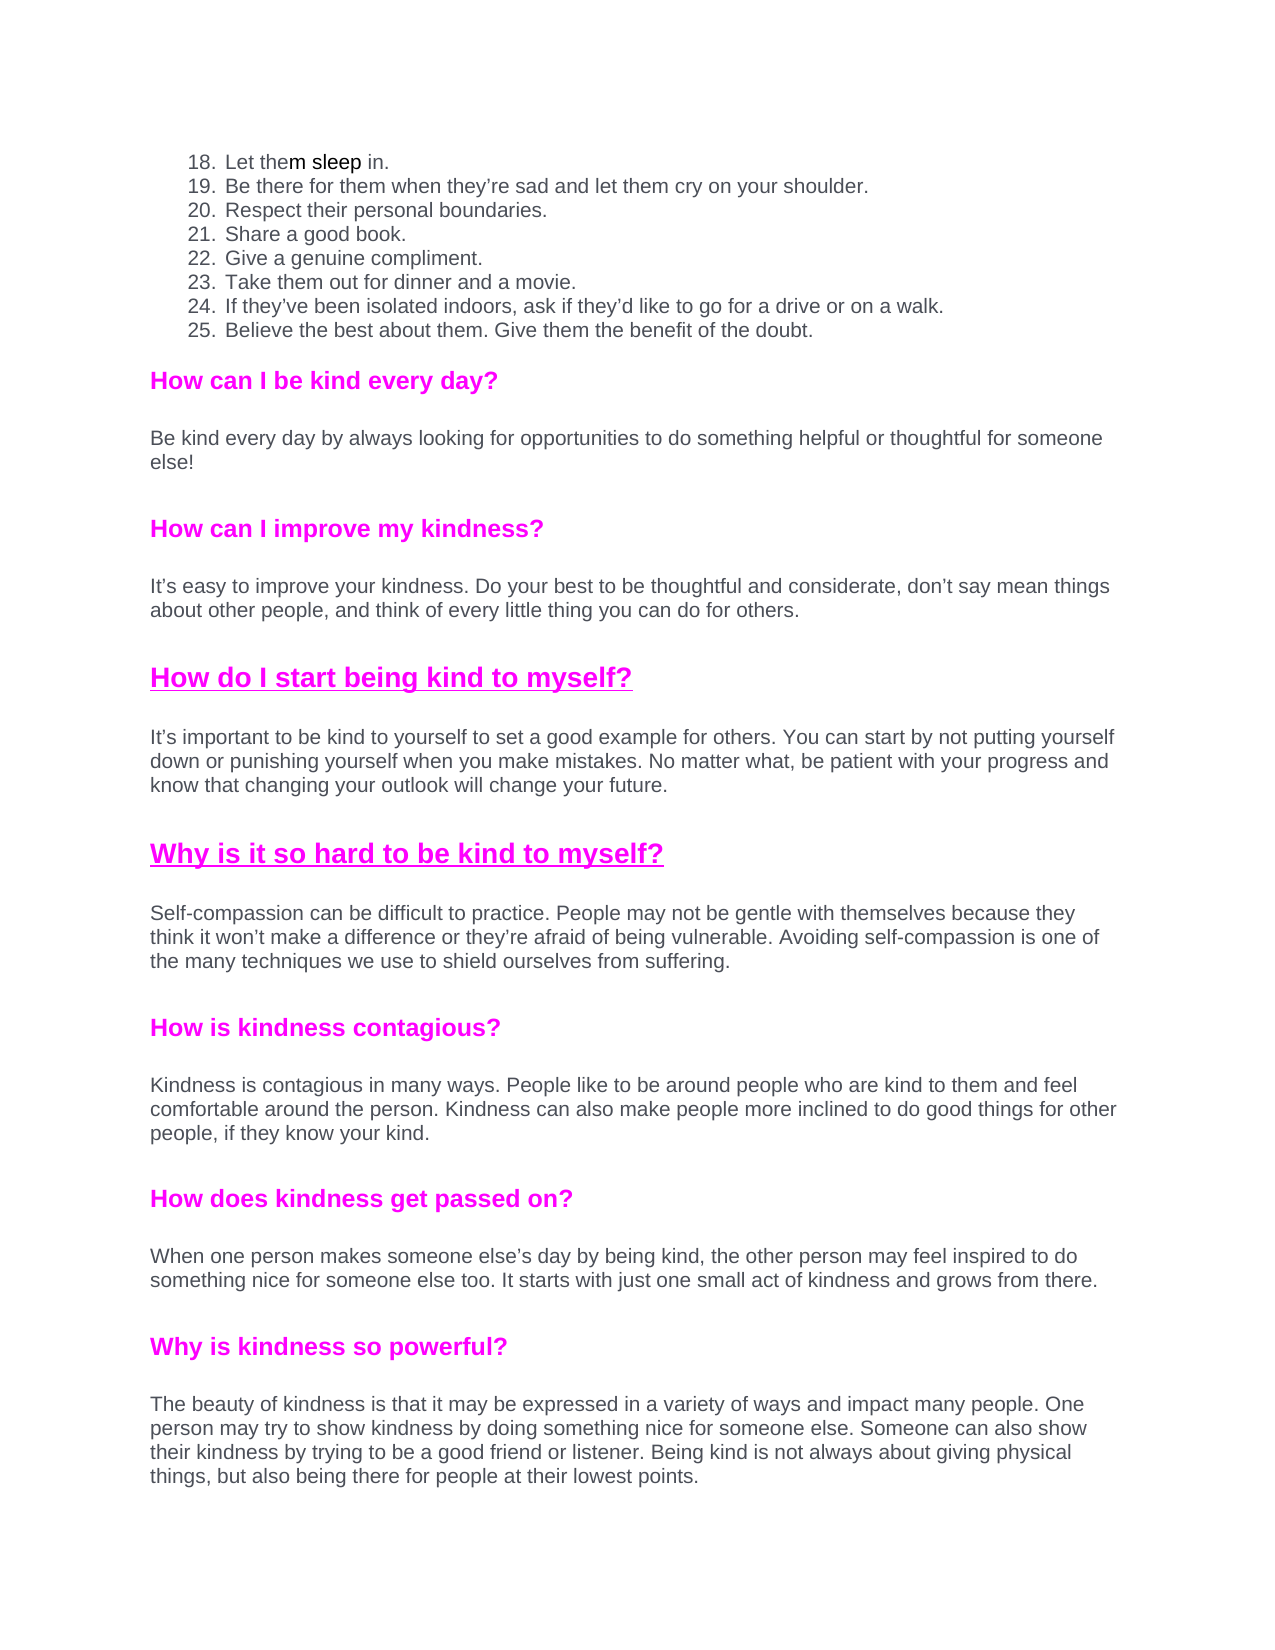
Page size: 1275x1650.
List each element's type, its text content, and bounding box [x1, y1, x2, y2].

list Respect their personal boundaries. [187, 198, 1125, 222]
text Kindness is contagious in many ways. People like to be around people who are kind to them and feel comfortable around the person. Kindness can also make people more inclined to do good things for other people, if they know your kind. [150, 1072, 1125, 1144]
list Let them sleep in. [187, 150, 1125, 174]
subtitle How can I improve my kindness? [150, 513, 1125, 542]
text It’s important to be kind to yourself to set a good example for others. You can start by not putting yourself down or punishing yourself when you make mistakes. No matter what, be patient with your progress and know that changing your outlook will change your future. [150, 725, 1125, 797]
list Believe the best about them. Give them the benefit of the doubt. [187, 318, 1125, 342]
text Be kind every day by always looking for opportunities to do something helpful or thoughtful for someone else! [150, 426, 1125, 473]
subtitle How is kindness contagious? [150, 1012, 1125, 1041]
text It’s easy to improve your kindness. Do your best to be thoughtful and considerate, don’t say mean things about other people, and think of every little thing you can do for others. [150, 573, 1125, 621]
list Be there for them when they’re sad and let them cry on your shoulder. [187, 174, 1125, 198]
text When one person makes someone else’s day by being kind, the other person may feel inspired to do something nice for someone else too. It starts with just one small act of kindness and grows from there. [150, 1244, 1125, 1292]
list If they’ve been isolated indoors, ask if they’d like to go for a drive or on a walk. [187, 294, 1125, 318]
text The beauty of kindness is that it may be expressed in a variety of ways and impact many people. One person may try to show kindness by doing something nice for someone else. Someone can also show their kindness by trying to be a good friend or listener. Being kind is not always about giving physical things, but also being there for people at their lowest points. [150, 1392, 1125, 1488]
subtitle How do I start being kind to myself? [150, 661, 1125, 694]
list Take them out for dinner and a movie. [187, 270, 1125, 294]
subtitle Why is it so hard to be kind to myself? [150, 837, 1125, 869]
subtitle How can I be kind every day? [150, 366, 1125, 394]
subtitle How does kindness get passed on? [150, 1184, 1125, 1213]
subtitle Why is kindness so powerful? [150, 1332, 1125, 1361]
list Share a good book. [187, 222, 1125, 246]
list Give a genuine compliment. [187, 246, 1125, 270]
text Self-compassion can be difficult to practice. People may not be gentle with themselves because they think it won’t make a difference or they’re afraid of being vulnerable. Avoiding self-compassion is one of the many techniques we use to shield ourselves from suffering. [150, 901, 1125, 972]
